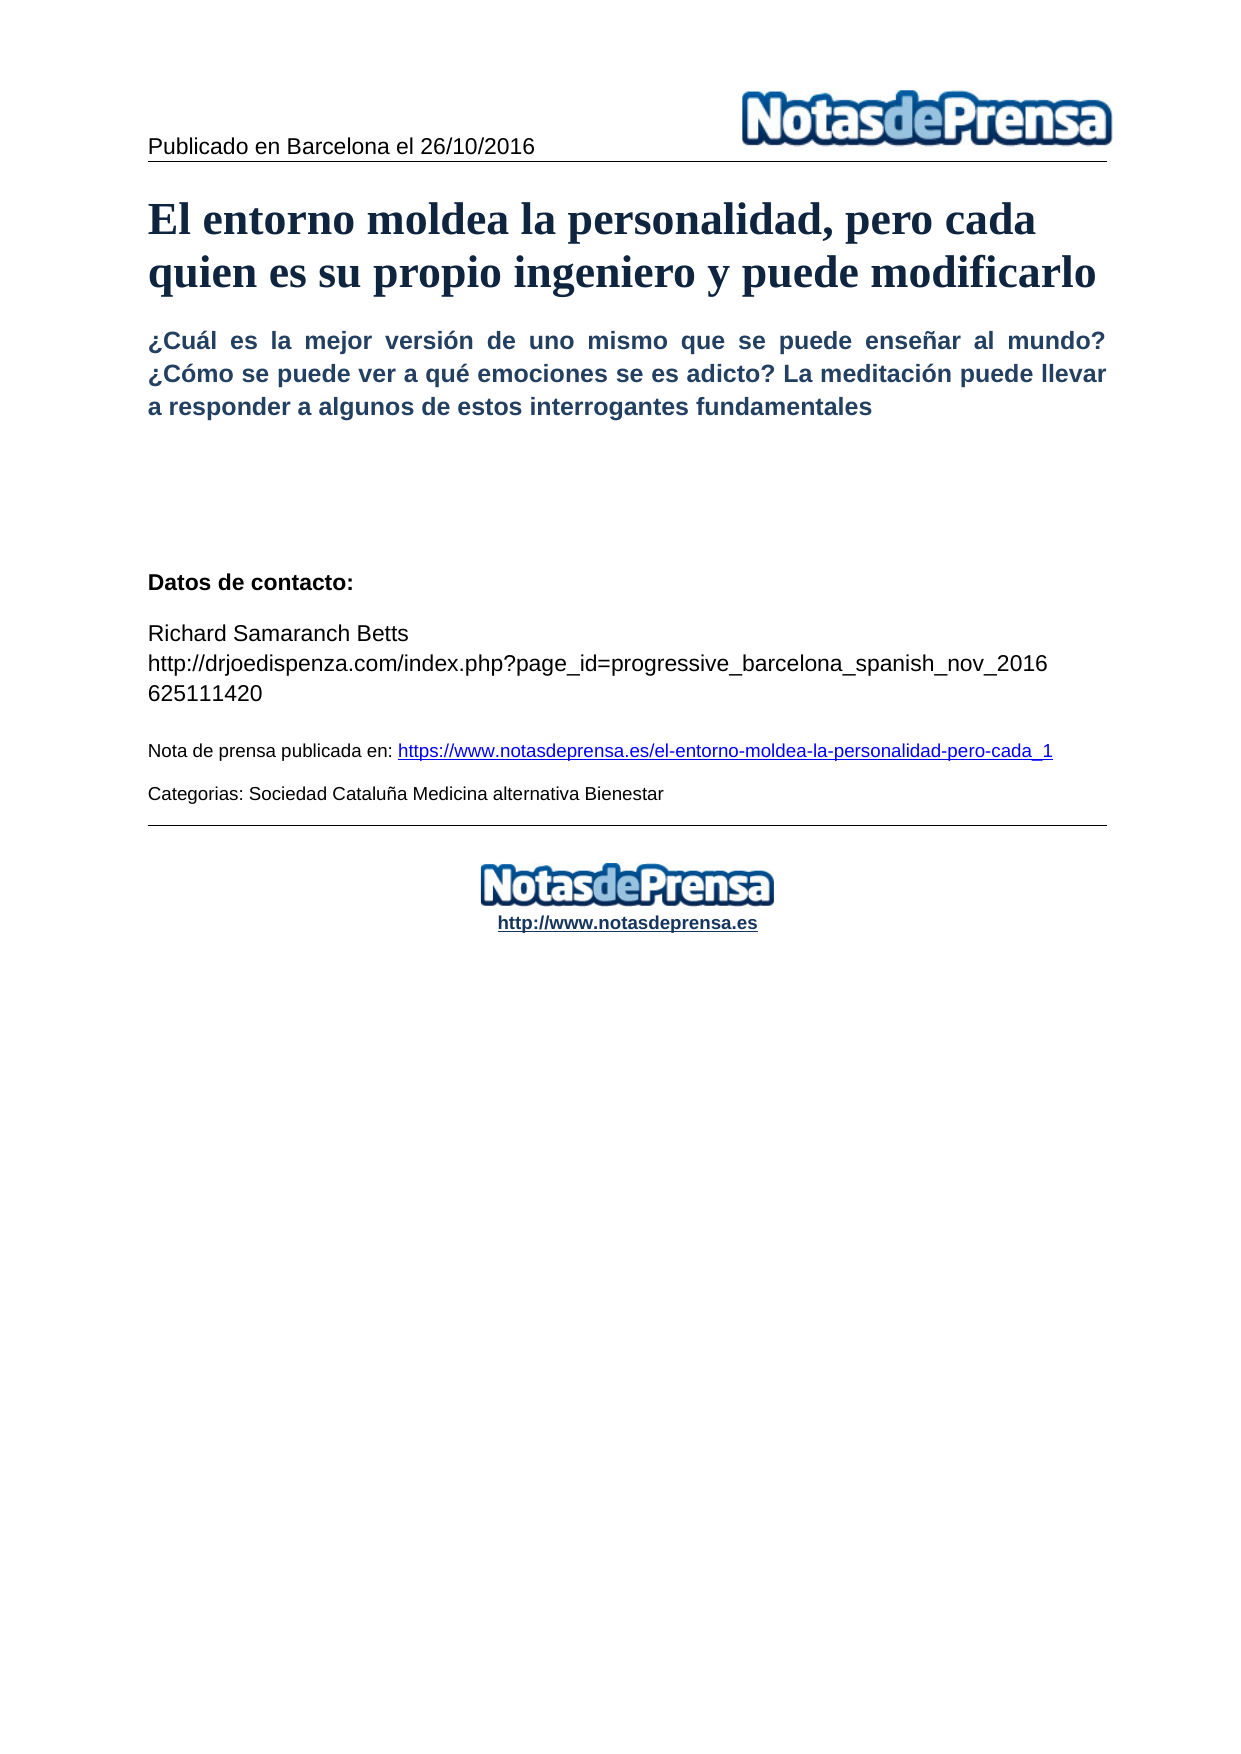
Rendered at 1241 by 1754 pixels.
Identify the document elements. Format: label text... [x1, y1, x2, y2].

text http://drjoedispenza.com/index.php?page_id=progressive_barcelona_spanish_nov_2016 [148, 650, 1063, 676]
picture [480, 862, 775, 908]
text Categorias: Sociedad Cataluña Medicina alternativa Bienestar [148, 783, 1107, 804]
subtitle El entorno moldea la personalidad, pero cada quien es su propio ingeniero y puede modificarlo [148, 192, 1107, 297]
picture [742, 90, 1113, 148]
text Publicado en Barcelona el 26/10/2016 [148, 133, 1107, 161]
text http://www.notasdeprensa.es [148, 912, 1107, 934]
text Richard Samaranch Betts [148, 619, 1063, 646]
text Nota de prensa publicada en: https://www.notasdeprensa.es/el-entorno-moldea-la-personalidad-pero-cada_1 [148, 740, 1107, 762]
text Datos de contacto: [148, 568, 1107, 595]
text 625111420 [148, 680, 1063, 706]
subtitle ¿Cuál es la mejor versión de uno mismo que se puede enseñar al mundo? ¿Cómo se puede ver a qué emociones se es adicto? La meditación puede llevar a responder a algunos de estos interrogantes fundamentales [148, 326, 1107, 421]
